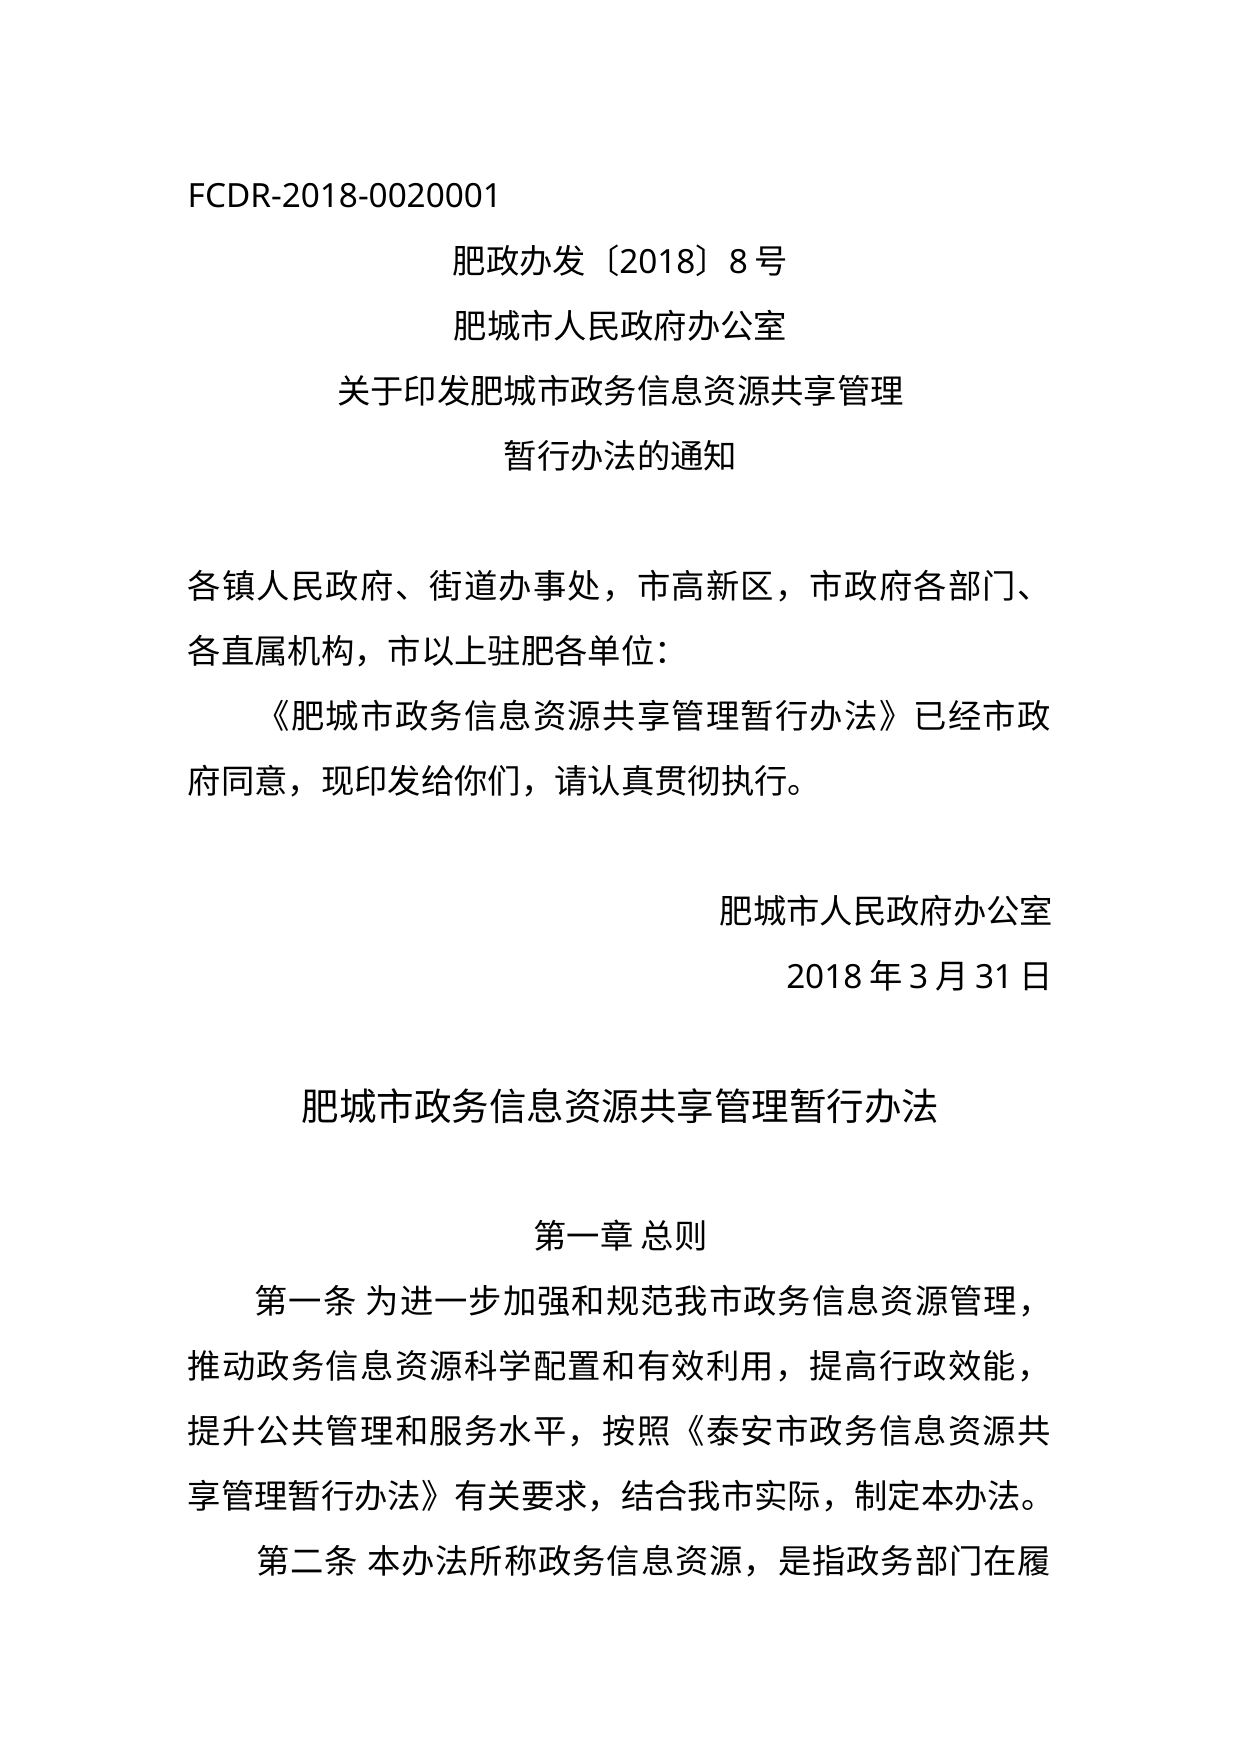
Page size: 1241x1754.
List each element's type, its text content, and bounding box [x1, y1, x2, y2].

text 肥城市政务信息资源共享管理暂行办法 [187, 1072, 1053, 1137]
text 第一章 总则 [187, 1202, 1053, 1267]
text 2018年3月31日 [187, 942, 1053, 1007]
text 第一条 为进一步加强和规范我市政务信息资源管理，推动政务信息资源科学配置和有效利用，提高行政效能，提升公共管理和服务水平，按照《泰安市政务信息资源共享管理暂行办法》有关要求，结合我市实际，制定本办法。 [187, 1267, 1053, 1527]
text 各镇人民政府、街道办事处，市高新区，市政府各部门、各直属机构，市以上驻肥各单位： [187, 552, 1053, 682]
text 肥城市人民政府办公室 [187, 877, 1053, 942]
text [187, 1527, 1053, 1592]
text 《肥城市政务信息资源共享管理暂行办法》已经市政府同意，现印发给你们，请认真贯彻执行。 [187, 682, 1053, 812]
text 关于印发肥城市政务信息资源共享管理 [187, 357, 1053, 422]
text 肥城市人民政府办公室 [187, 292, 1053, 357]
text 暂行办法的通知 [187, 422, 1053, 487]
text 肥政办发〔2018〕8号 [187, 227, 1053, 292]
text FCDR-2018-0020001 [187, 162, 1053, 227]
